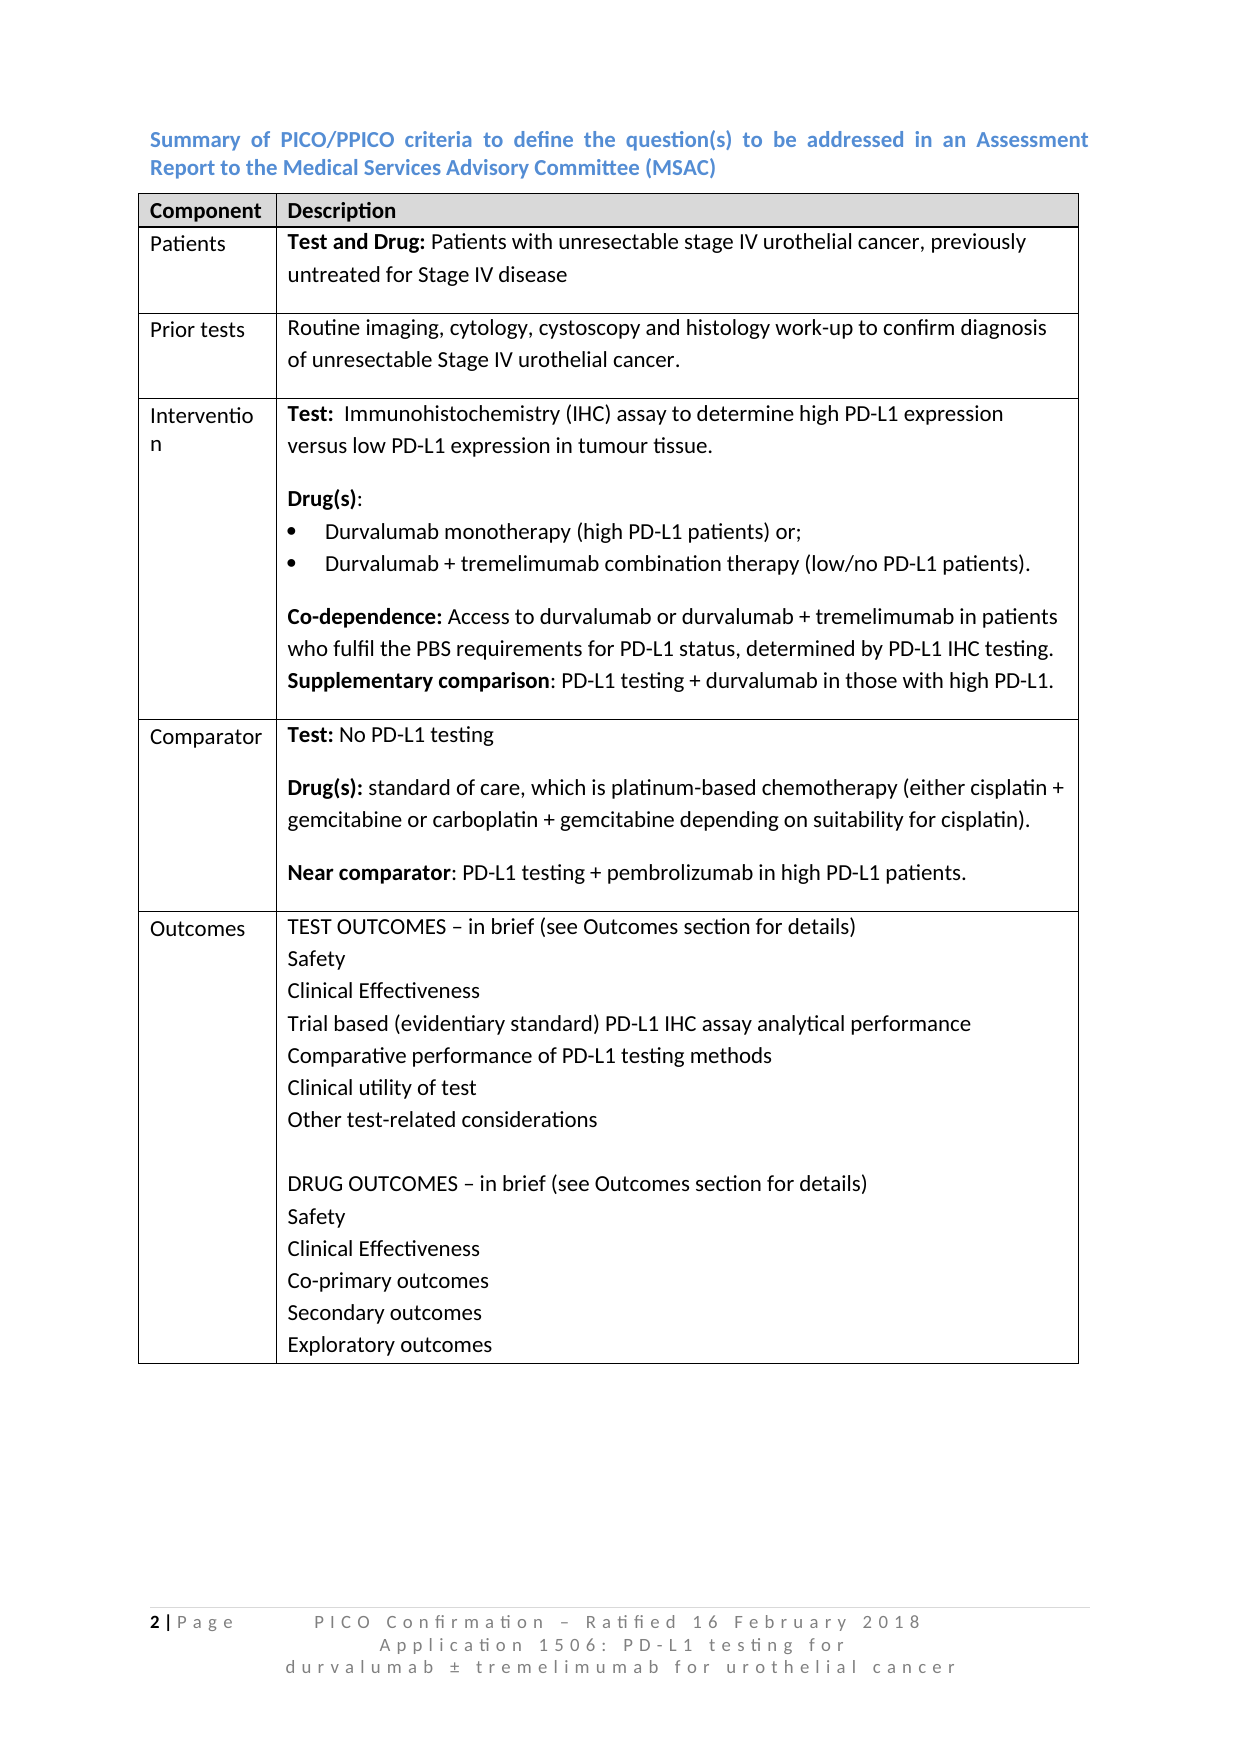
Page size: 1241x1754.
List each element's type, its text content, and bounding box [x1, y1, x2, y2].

table_cell Test: Immunohistochemistry (IHC) assay to determine high PD-L1 expression versus low PD-L1 expression in tumour tissue. Drug(s): Durvalumab monotherapy (high PD-L1 patients) or; Durvalumab + tremelimumab combination therapy (low/no PD-L1 patients). Co-dependence: Access to durvalumab or durvalumab + tremelimumab in patients who fulfil the PBS requirements for PD-L1 status, determined by PD-L1 IHC testing. Supplementary comparison: PD-L1 testing + durvalumab in those with high PD-L1. [277, 399, 1078, 719]
table_header Description [277, 194, 1078, 226]
table_cell Routine imaging, cytology, cystoscopy and histology work-up to confirm diagnosis of unresectable Stage IV urothelial cancer. [277, 314, 1078, 398]
table_cell Patients [139, 228, 276, 312]
table_cell Outcomes [139, 912, 276, 1362]
table_header Component [139, 194, 276, 226]
table_cell Intervention [139, 399, 276, 719]
table_cell Test: No PD-L1 testing Drug(s): standard of care, which is platinum-based chemotherapy (either cisplatin + gemcitabine or carboplatin + gemcitabine depending on suitability for cisplatin). Near comparator: PD-L1 testing + pembrolizumab in high PD-L1 patients. [277, 720, 1078, 911]
table_cell Prior tests [139, 314, 276, 398]
table_cell TEST OUTCOMES – in brief (see Outcomes section for details) Safety Clinical Effectiveness Trial based (evidentiary standard) PD-L1 IHC assay analytical performance Comparative performance of PD-L1 testing methods Clinical utility of test Other test-related considerations DRUG OUTCOMES – in brief (see Outcomes section for details) Safety Clinical Effectiveness Co-primary outcomes Secondary outcomes Exploratory outcomes [277, 912, 1078, 1362]
table_cell Comparator [139, 720, 276, 911]
subtitle Summary of PICO/PPICO criteria to define the question(s) to be addressed in an Assessment Report to the Medical Services Advisory Committee (MSAC) [150, 125, 1090, 181]
table_cell Test and Drug: Patients with unresectable stage IV urothelial cancer, previously untreated for Stage IV disease [277, 228, 1078, 312]
